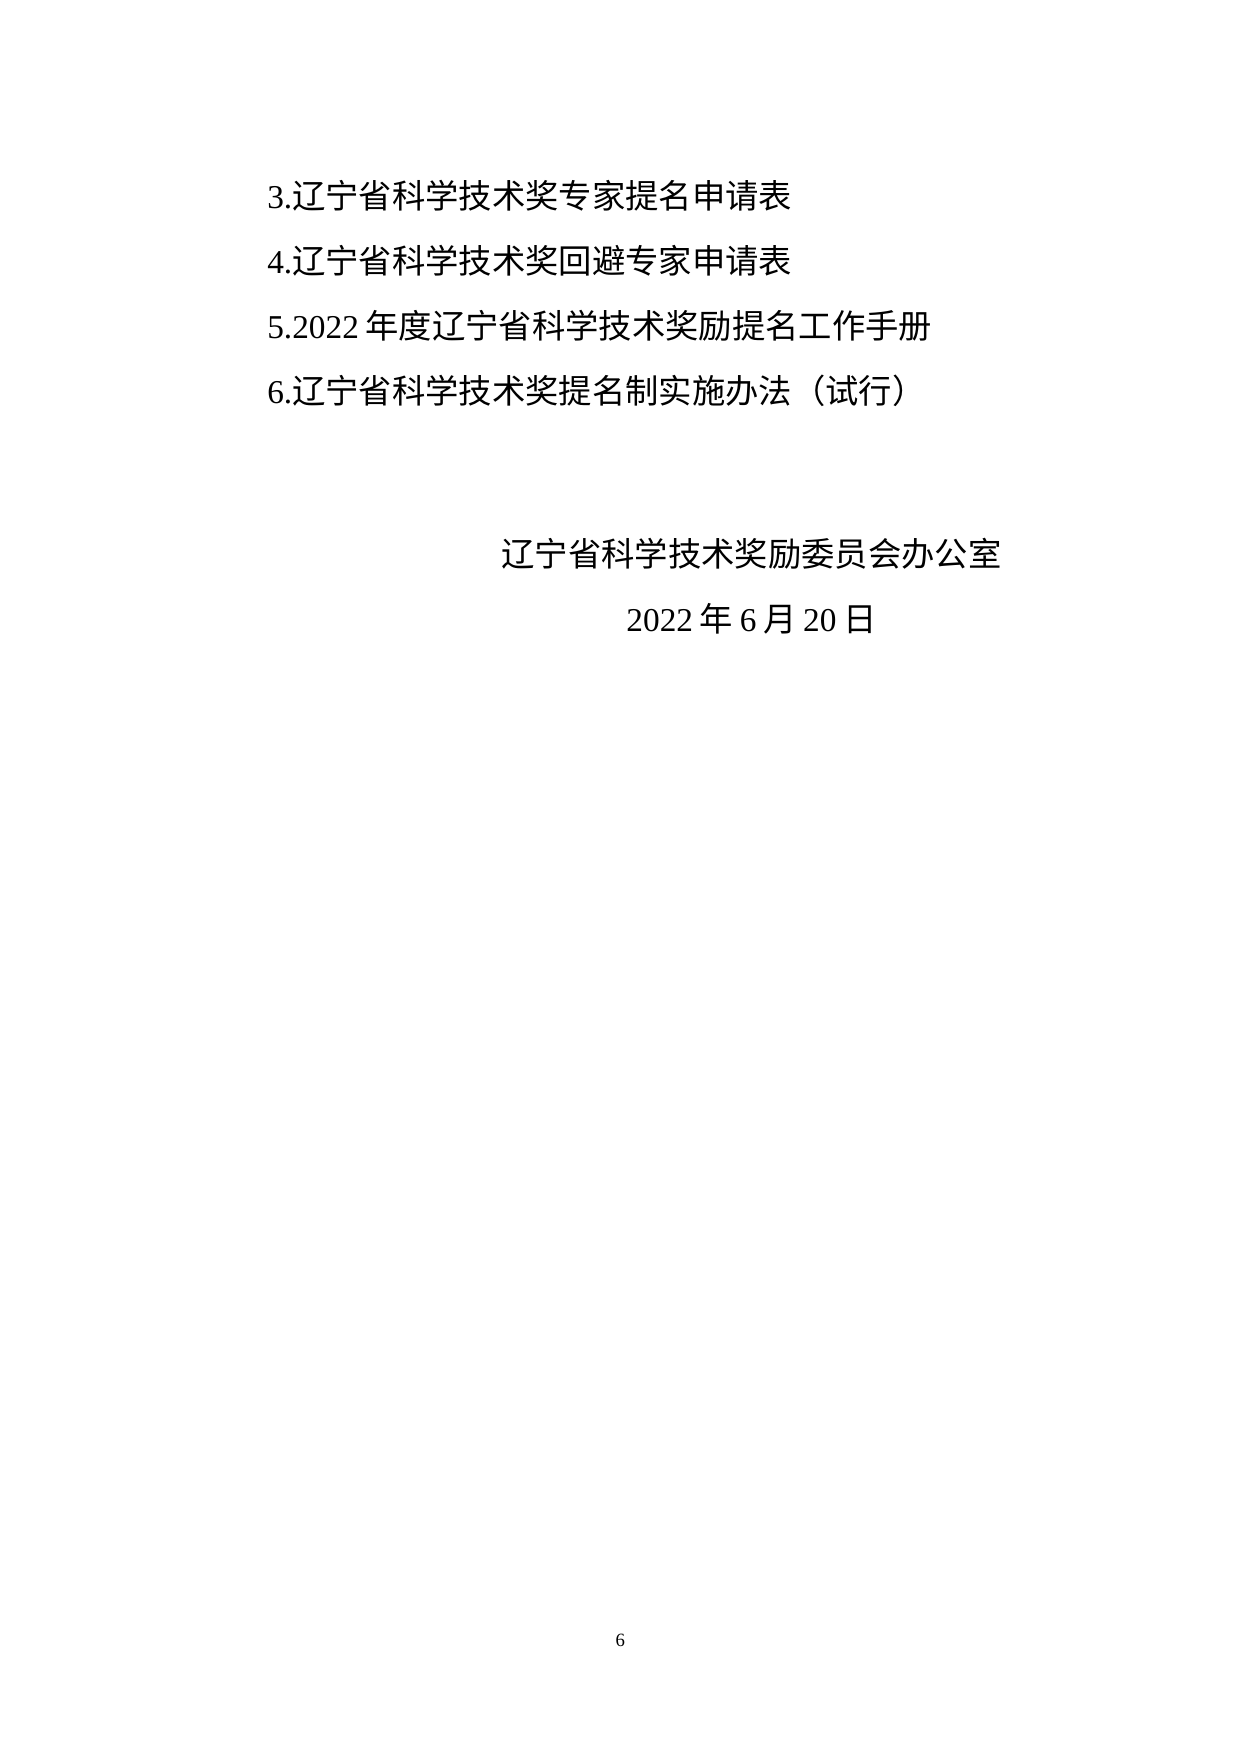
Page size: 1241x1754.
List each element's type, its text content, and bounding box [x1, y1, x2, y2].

text 4.辽宁省科学技术奖回避专家申请表 [100, 227, 1140, 292]
text 辽宁省科学技术奖励委员会办公室 [100, 519, 1140, 584]
text 2022年6月20日 [100, 584, 1140, 649]
text 3.辽宁省科学技术奖专家提名申请表 [100, 162, 1140, 227]
text 5.2022年度辽宁省科学技术奖励提名工作手册 [100, 292, 1140, 357]
text 6.辽宁省科学技术奖提名制实施办法（试行） [100, 357, 1140, 422]
